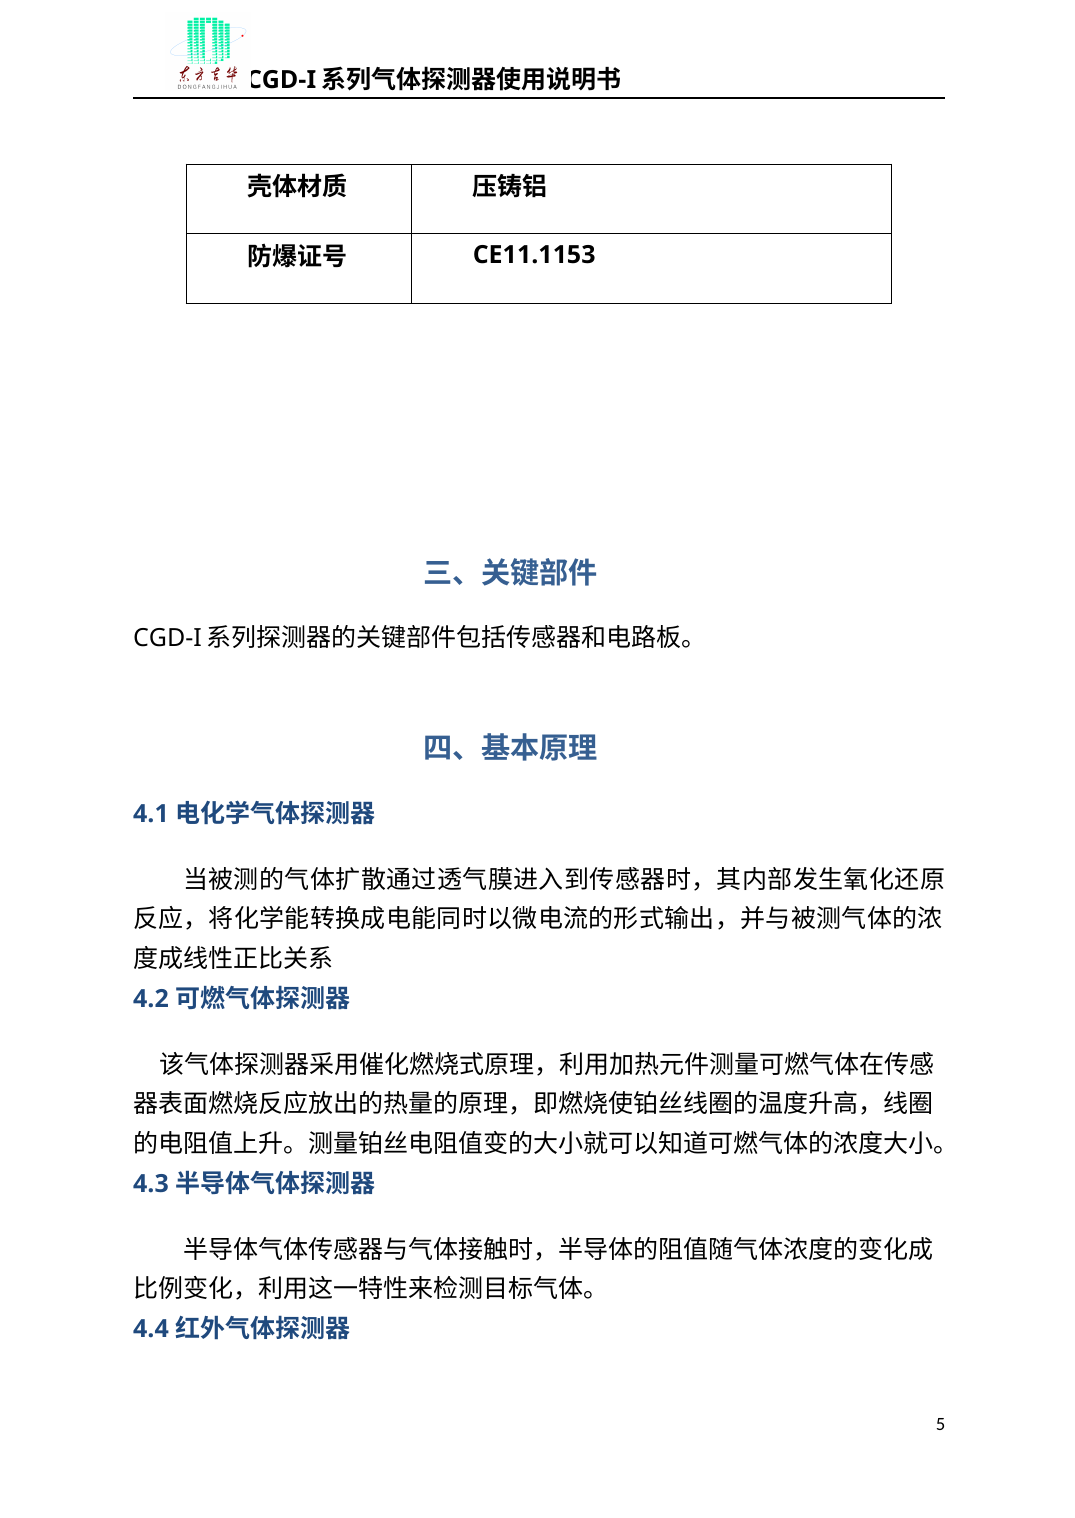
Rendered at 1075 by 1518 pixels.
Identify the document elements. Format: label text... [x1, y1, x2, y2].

text 当被测的气体扩散通过透气膜进入到传感器时，其内部发生氧化还原反应，将化学能转换成电能同时以微电流的形式输出，并与被测气体的浓度成线性正比关系 [133, 857, 945, 977]
subtitle 四、基本原理 [133, 706, 945, 785]
text 该气体探测器采用催化燃烧式原理，利用加热元件测量可燃气体在传感器表面燃烧反应放出的热量的原理，即燃烧使铂丝线圈的温度升高，线圈的电阻值上升。测量铂丝电阻值变的大小就可以知道可燃气体的浓度大小。 [133, 1042, 945, 1162]
text 4.3 半导体气体探测器 [133, 1162, 945, 1201]
text 4.2 可燃气体探测器 [133, 977, 945, 1016]
text CGD-I系列探测器的关键部件包括传感器和电路板。 [133, 616, 945, 656]
table_cell 压铸铝 [412, 165, 891, 233]
table_cell CE11.1153 [412, 234, 891, 303]
text 4.1 电化学气体探测器 [133, 792, 945, 831]
table_cell 壳体材质 [187, 165, 411, 233]
table_cell 防爆证号 [187, 234, 411, 303]
picture [165, 12, 251, 91]
text 半导体气体传感器与气体接触时，半导体的阻值随气体浓度的变化成比例变化，利用这一特性来检测目标气体。 [133, 1227, 945, 1307]
subtitle 三、关键部件 [133, 531, 945, 610]
text 4.4 红外气体探测器 [133, 1307, 945, 1347]
